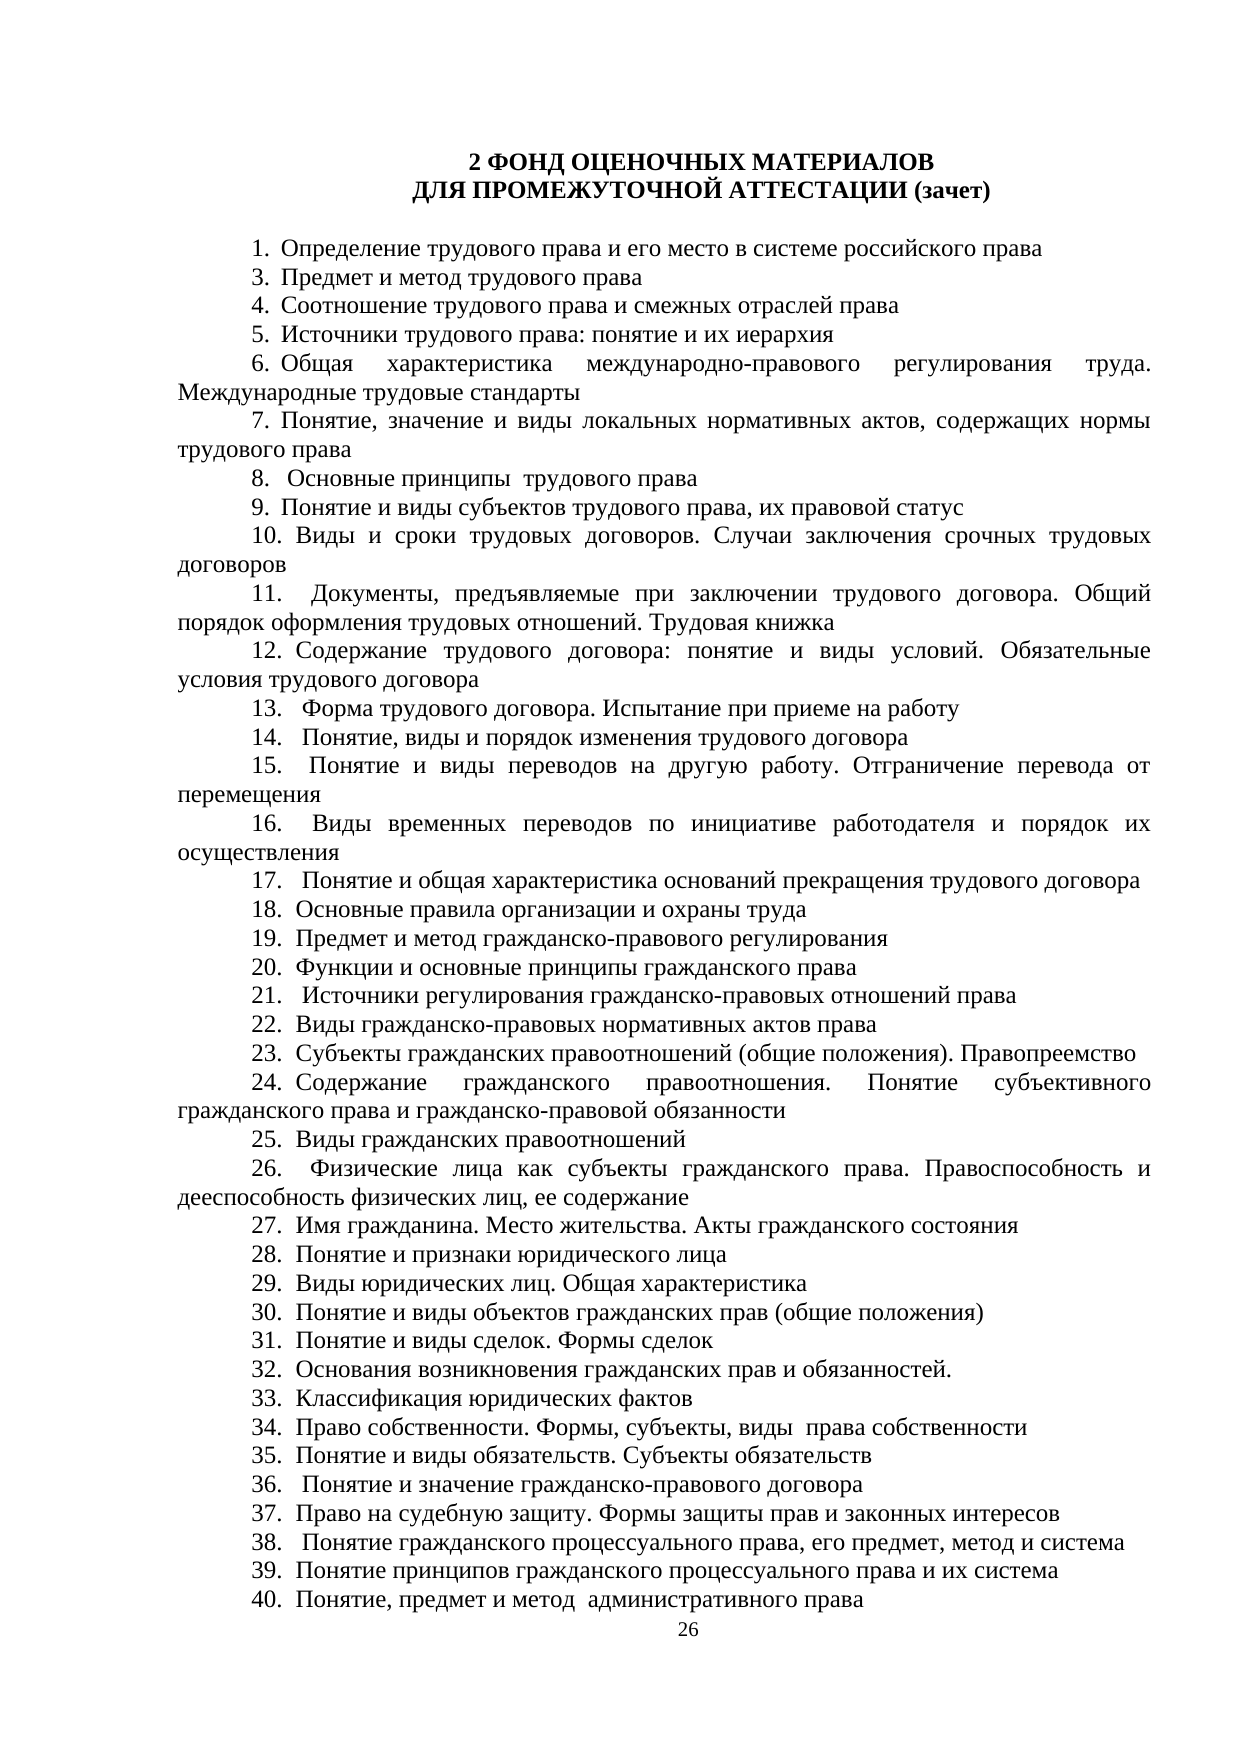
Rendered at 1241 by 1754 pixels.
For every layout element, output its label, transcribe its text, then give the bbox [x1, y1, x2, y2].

list Определение трудового права и его место в системе российского права [177, 233, 1152, 262]
list Соотношение трудового права и смежных отраслей права [177, 291, 1152, 319]
text ДЛЯ ПРОМЕЖУТОЧНОЙ АТТЕСТАЦИИ (зачет) [177, 176, 1152, 204]
list Понятие и признаки юридического лица [177, 1239, 1152, 1268]
text 2 ФОНД ОЦЕНОЧНЫХ МАТЕРИАЛОВ [177, 147, 1152, 176]
list Понятие и виды переводов на другую работу. Отграничение перевода от перемещения [177, 751, 1152, 808]
list Виды юридических лиц. Общая характеристика [177, 1268, 1152, 1297]
list Право собственности. Формы, субъекты, виды права собственности [177, 1412, 1152, 1441]
list Виды гражданских правоотношений [177, 1124, 1152, 1153]
list Понятие, значение и виды локальных нормативных актов, содержащих нормы трудового права [177, 406, 1152, 463]
list Понятие и общая характеристика оснований прекращения трудового договора [177, 866, 1152, 894]
list Содержание гражданского правоотношения. Понятие субъективного гражданского права и гражданско-правовой обязанности [177, 1067, 1152, 1124]
list Виды и сроки трудовых договоров. Случаи заключения срочных трудовых договоров [177, 521, 1152, 578]
list Виды гражданско-правовых нормативных актов права [177, 1009, 1152, 1038]
list Имя гражданина. Место жительства. Акты гражданского состояния [177, 1211, 1152, 1239]
list Субъекты гражданских правоотношений (общие положения). Правопреемство [177, 1038, 1152, 1067]
list Виды временных переводов по инициативе работодателя и порядок их осуществления [177, 808, 1152, 866]
list Предмет и метод гражданско-правового регулирования [177, 923, 1152, 952]
list Содержание трудового договора: понятие и виды условий. Обязательные условия трудового договора [177, 636, 1152, 693]
list Классификация юридических фактов [177, 1383, 1152, 1412]
list Основные принципы трудового права [177, 463, 1152, 492]
list Понятие, виды и порядок изменения трудового договора [177, 722, 1152, 751]
list Понятие гражданского процессуального права, его предмет, метод и система [177, 1527, 1152, 1556]
list Форма трудового договора. Испытание при приеме на работу [177, 693, 1152, 722]
list Функции и основные принципы гражданского права [177, 952, 1152, 981]
list Понятие принципов гражданского процессуального права и их система [177, 1556, 1152, 1584]
list Понятие и виды обязательств. Субъекты обязательств [177, 1441, 1152, 1469]
list Документы, предъявляемые при заключении трудового договора. Общий порядок оформления трудовых отношений. Трудовая книжка [177, 578, 1152, 636]
list Предмет и метод трудового права [177, 262, 1152, 291]
list Понятие и виды объектов гражданских прав (общие положения) [177, 1297, 1152, 1326]
list Понятие и значение гражданско-правового договора [177, 1469, 1152, 1498]
list Общая характеристика международно-правового регулирования труда. Международные трудовые стандарты [177, 348, 1152, 406]
list Источники трудового права: понятие и их иерархия [177, 319, 1152, 348]
list Основные правила организации и охраны труда [177, 894, 1152, 923]
list Основания возникновения гражданских прав и обязанностей. [177, 1354, 1152, 1383]
list Понятие и виды субъектов трудового права, их правовой статус [177, 492, 1152, 521]
list Понятие, предмет и метод административного права [177, 1584, 1152, 1613]
list Физические лица как субъекты гражданского права. Правоспособность и дееспособность физических лиц, ее содержание [177, 1153, 1152, 1211]
list Источники регулирования гражданско-правовых отношений права [177, 981, 1152, 1009]
list Понятие и виды сделок. Формы сделок [177, 1326, 1152, 1354]
list Право на судебную защиту. Формы защиты прав и законных интересов [177, 1498, 1152, 1527]
